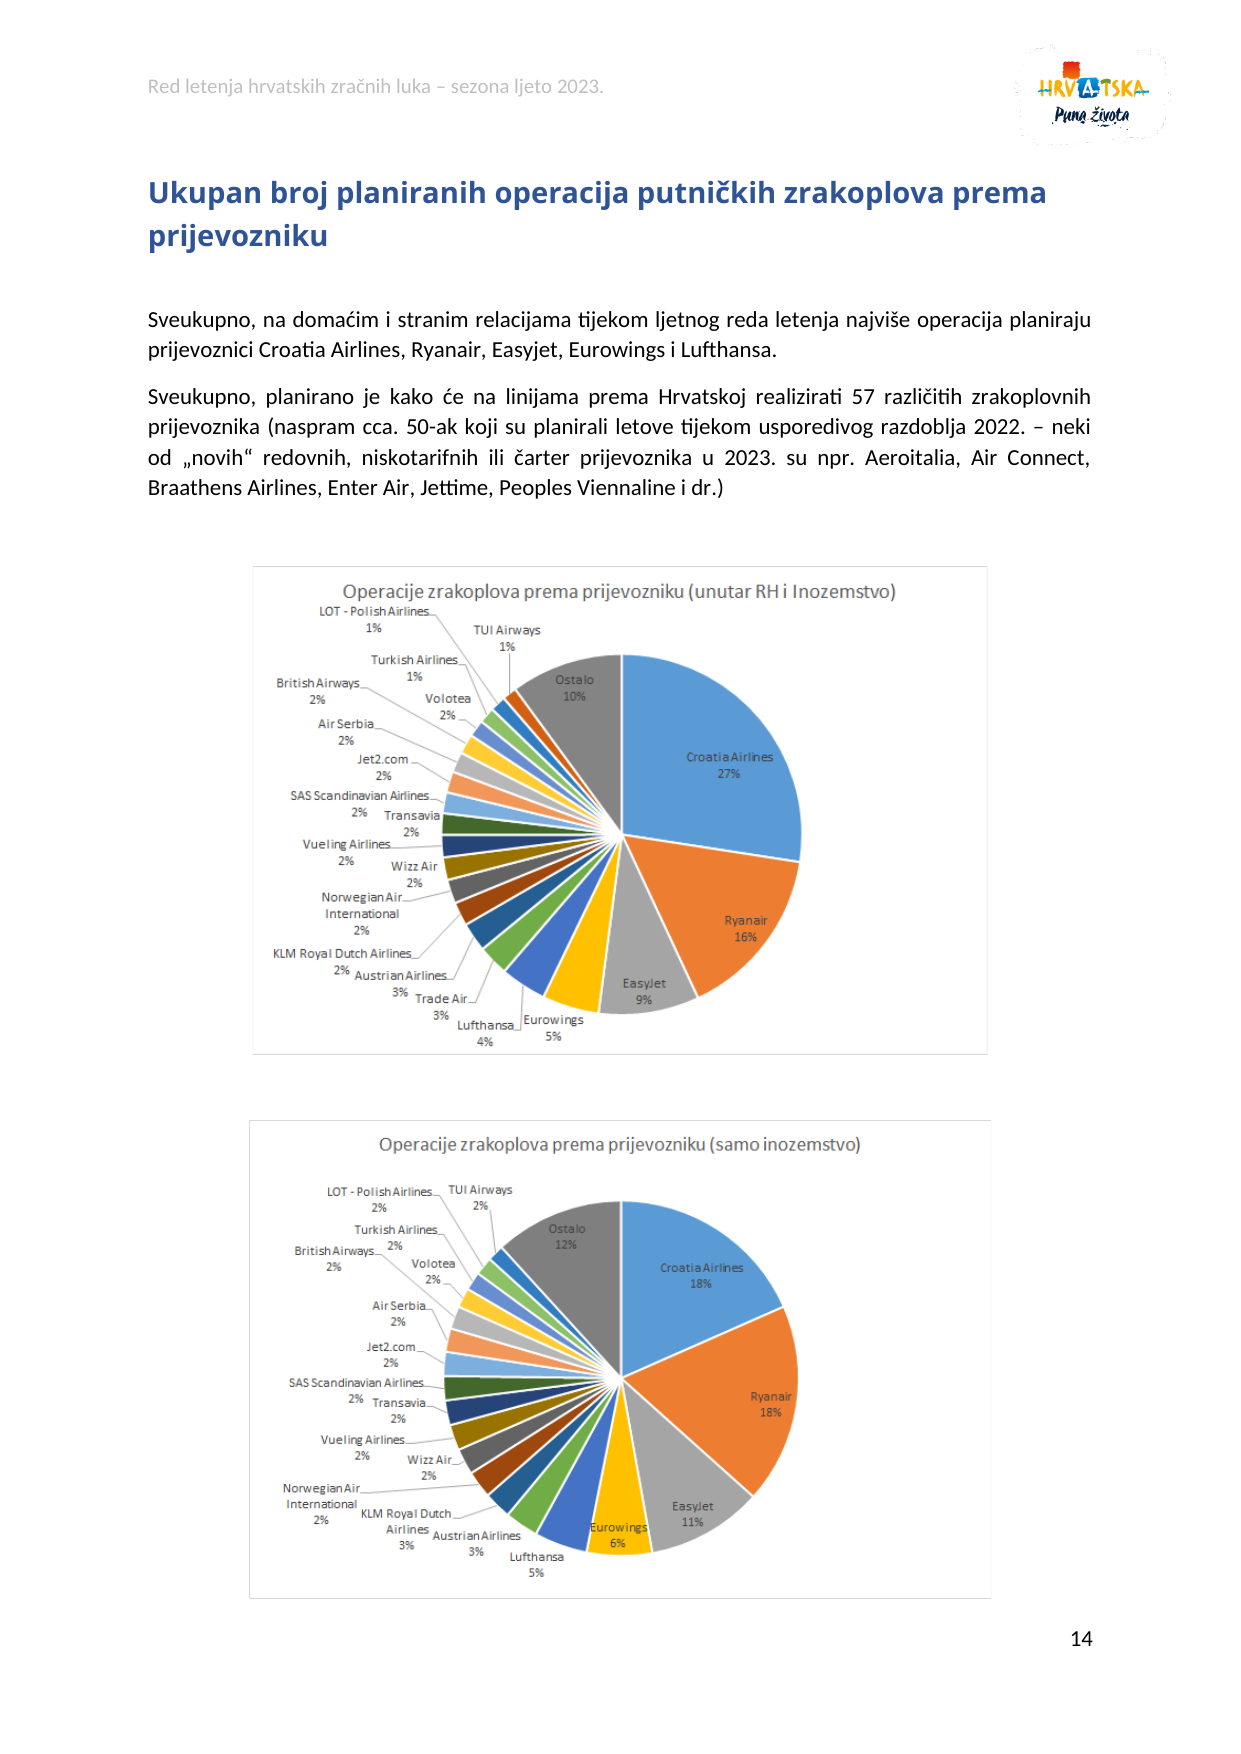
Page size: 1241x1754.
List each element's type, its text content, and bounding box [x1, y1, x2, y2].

text Sveukupno, na domaćim i stranim relacijama tijekom ljetnog reda letenja najviše operacija planiraju prijevoznici Croatia Airlines, Ryanair, Easyjet, Eurowings i Lufthansa. [148, 305, 1093, 363]
text Sveukupno, planirano je kako će na linijama prema Hrvatskoj realizirati 57 različitih zrakoplovnih prijevoznika (naspram cca. 50-ak koji su planirali letove tijekom usporedivog razdoblja 2022. – neki od „novih“ redovnih, niskotarifnih ili čarter prijevoznika u 2023. su npr. Aeroitalia, Air Connect, Braathens Airlines, Enter Air, Jettime, Peoples Viennaline i dr.) [148, 382, 1093, 501]
picture [1003, 37, 1181, 151]
picture [249, 1120, 992, 1599]
picture [252, 566, 988, 1055]
subtitle Ukupan broj planiranih operacija putničkih zrakoplova prema prijevozniku [148, 173, 1093, 255]
